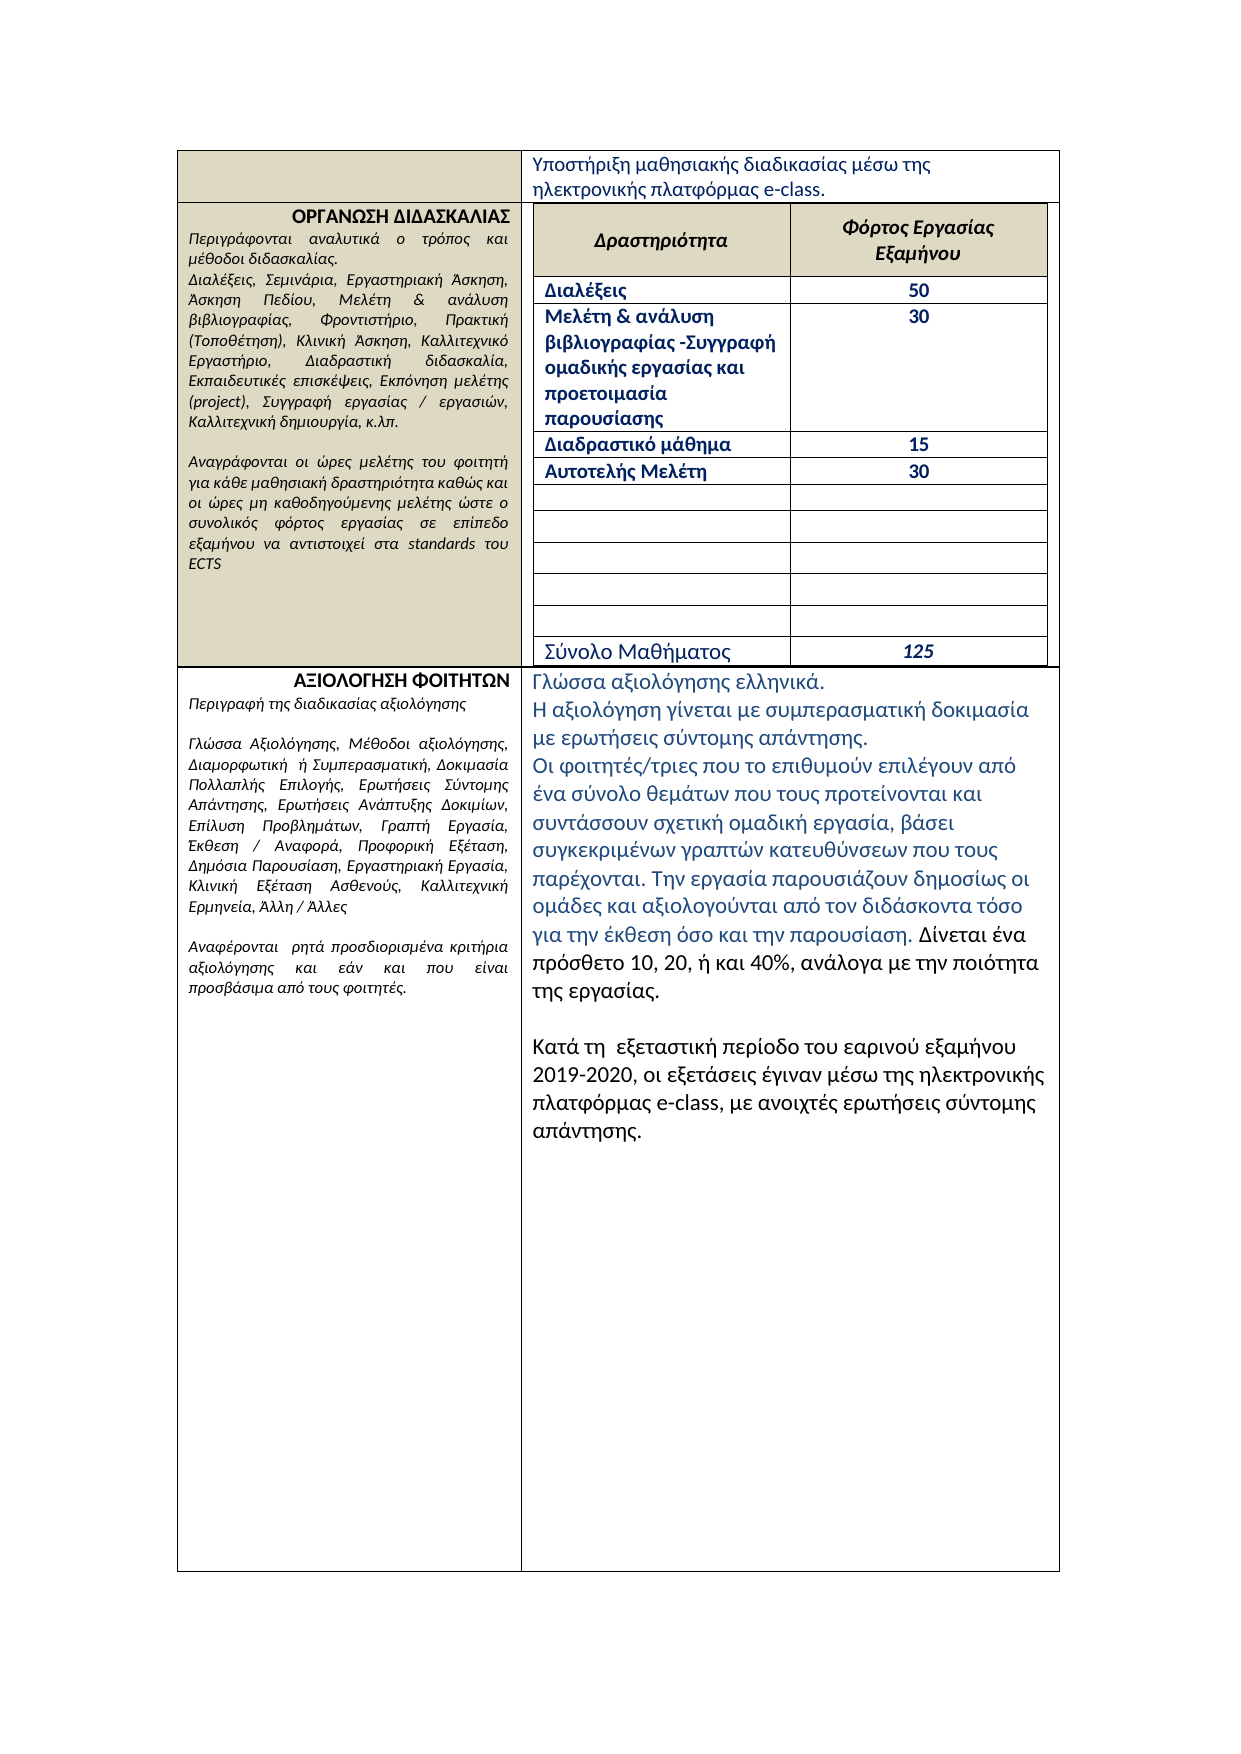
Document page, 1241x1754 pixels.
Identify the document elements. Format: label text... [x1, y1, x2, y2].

table_cell [534, 432, 790, 457]
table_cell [178, 151, 521, 202]
table_cell ΑΞΙΟΛΟΓΗΣΗ ΦΟΙΤΗΤΩΝ Περιγραφή της διαδικασίας αξιολόγησης Γλώσσα Αξιολόγησης, Μέθοδοι αξιολόγησης, Διαμορφωτική ή Συμπερασματική, Δοκιμασία Πολλαπλής Επιλογής, Ερωτήσεις Σύντομης Απάντησης, Ερωτήσεις Ανάπτυξης Δοκιμίων, Επίλυση Προβλημάτων, Γραπτή Εργασία, Έκθεση / Αναφορά, Προφορική Εξέταση, Δημόσια Παρουσίαση, Εργαστηριακή Εργασία, Κλινική Εξέταση Ασθενούς, Καλλιτεχνική Ερμηνεία, Άλλη / Άλλες Αναφέρονται ρητά προσδιορισμένα κριτήρια αξιολόγησης και εάν και που είναι προσβάσιμα από τους φοιτητές. [178, 668, 521, 1571]
table_cell [534, 511, 790, 542]
table_cell [791, 277, 1047, 303]
table_cell [534, 485, 790, 510]
table_cell [1048, 203, 1059, 666]
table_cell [522, 151, 1059, 202]
table_cell [791, 485, 1047, 510]
table_cell [791, 458, 1047, 484]
table_cell [791, 511, 1047, 542]
table_cell [791, 432, 1047, 457]
table_cell [791, 637, 1047, 665]
table_cell [791, 304, 1047, 431]
table_cell [791, 606, 1047, 636]
table_cell [534, 277, 790, 303]
table_cell [522, 203, 533, 666]
table_cell [534, 543, 790, 573]
table_cell [534, 304, 790, 431]
table_cell [534, 458, 790, 484]
table_cell Γλώσσα αξιολόγησης ελληνικά. Η αξιολόγηση γίνεται με συμπερασματική δοκιμασία με ερωτήσεις σύντομης απάντησης. Οι φοιτητές/τριες που το επιθυμούν επιλέγουν από ένα σύνολο θεμάτων που τους προτείνονται και συντάσσουν σχετική ομαδική εργασία, βάσει συγκεκριμένων γραπτών κατευθύνσεων που τους παρέχονται. Την εργασία παρουσιάζουν δημοσίως οι ομάδες και αξιολογούνται από τον διδάσκοντα τόσο για την έκθεση όσο και την παρουσίαση. Δίνεται ένα πρόσθετο 10, 20, ή και 40%, ανάλογα με την ποιότητα της εργασίας. Κατά τη εξεταστική περίοδο του εαρινού εξαμήνου 2019-2020, οι εξετάσεις έγιναν μέσω της ηλεκτρονικής πλατφόρμας e-class, με ανοιχτές ερωτήσεις σύντομης απάντησης. [522, 668, 1059, 1571]
table_cell ΟΡΓΑΝΩΣΗ ΔΙΔΑΣΚΑΛΙΑΣ Περιγράφονται αναλυτικά ο τρόπος και μέθοδοι διδασκαλίας. Διαλέξεις, Σεμινάρια, Εργαστηριακή Άσκηση, Άσκηση Πεδίου, Μελέτη & ανάλυση βιβλιογραφίας, Φροντιστήριο, Πρακτική (Τοποθέτηση), Κλινική Άσκηση, Καλλιτεχνικό Εργαστήριο, Διαδραστική διδασκαλία, Εκπαιδευτικές επισκέψεις, Εκπόνηση μελέτης (project), Συγγραφή εργασίας / εργασιών, Καλλιτεχνική δημιουργία, κ.λπ. Αναγράφονται οι ώρες μελέτης του φοιτητή για κάθε μαθησιακή δραστηριότητα καθώς και οι ώρες μη καθοδηγούμενης μελέτης ώστε ο συνολικός φόρτος εργασίας σε επίπεδο εξαμήνου να αντιστοιχεί στα standards του ECTS [178, 203, 521, 666]
table_cell [534, 606, 790, 636]
table_cell [534, 637, 790, 665]
table_cell [534, 574, 790, 605]
table_cell [791, 543, 1047, 573]
table_cell [791, 574, 1047, 605]
